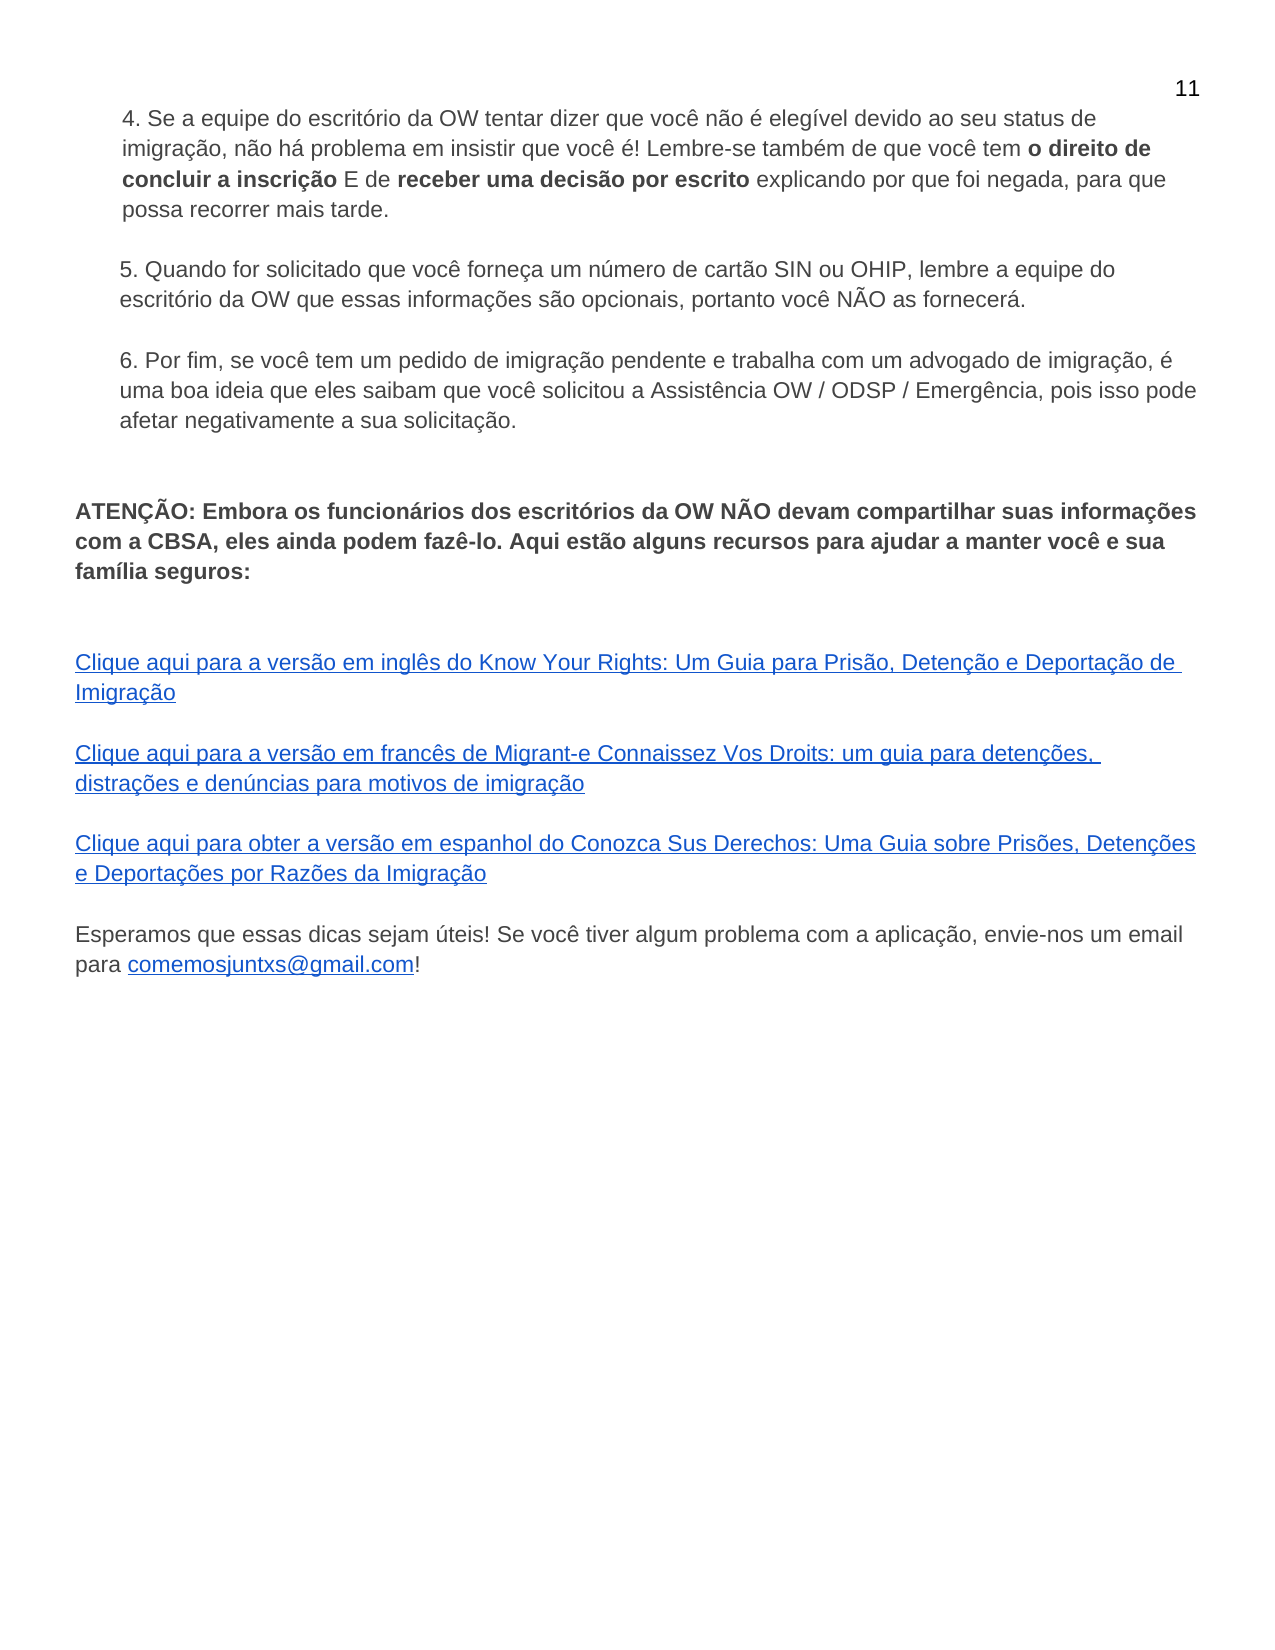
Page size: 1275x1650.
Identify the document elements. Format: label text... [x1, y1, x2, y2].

text 4. Se a equipe do escritório da OW tentar dizer que você não é elegível devido ao seu status de imigração, não há problema em insistir que você é! Lembre-se também de que você tem o direito de concluir a inscrição E de receber uma decisão por escrito explicando por que foi negada, para que possa recorrer mais tarde. [122, 105, 1200, 222]
text Clique aqui para obter a versão em espanhol do Conozca Sus Derechos: Uma Guia sobre Prisões, Detenções e Deportações por Razões da Imigração [75, 830, 1200, 887]
text ATENÇÃO: Embora os funcionários dos escritórios da OW NÃO devam compartilhar suas informações com a CBSA, eles ainda podem fazê-lo. Aqui estão alguns recursos para ajudar a manter você e sua família seguros: [75, 498, 1200, 585]
text 6. Por fim, se você tem um pedido de imigração pendente e trabalha com um advogado de imigração, é uma boa ideia que eles saibam que você solicitou a Assistência OW / ODSP / Emergência, pois isso pode afetar negativamente a sua solicitação. [119, 347, 1200, 434]
text Clique aqui para a versão em inglês do Know Your Rights: Um Guia para Prisão, Detenção e Deportação de Imigração [75, 649, 1200, 706]
text 5. Quando for solicitado que você forneça um número de cartão SIN ou OHIP, lembre a equipe do escritório da OW que essas informações são opcionais, portanto você NÃO as fornecerá. [119, 256, 1200, 313]
text Clique aqui para a versão em francês de Migrant-e Connaissez Vos Droits: um guia para detenções, distrações e denúncias para motivos de imigração [75, 739, 1200, 796]
text Esperamos que essas dicas sejam úteis! Se você tiver algum problema com a aplicação, envie-nos um email para comemosjuntxs@gmail.com! [75, 921, 1200, 977]
